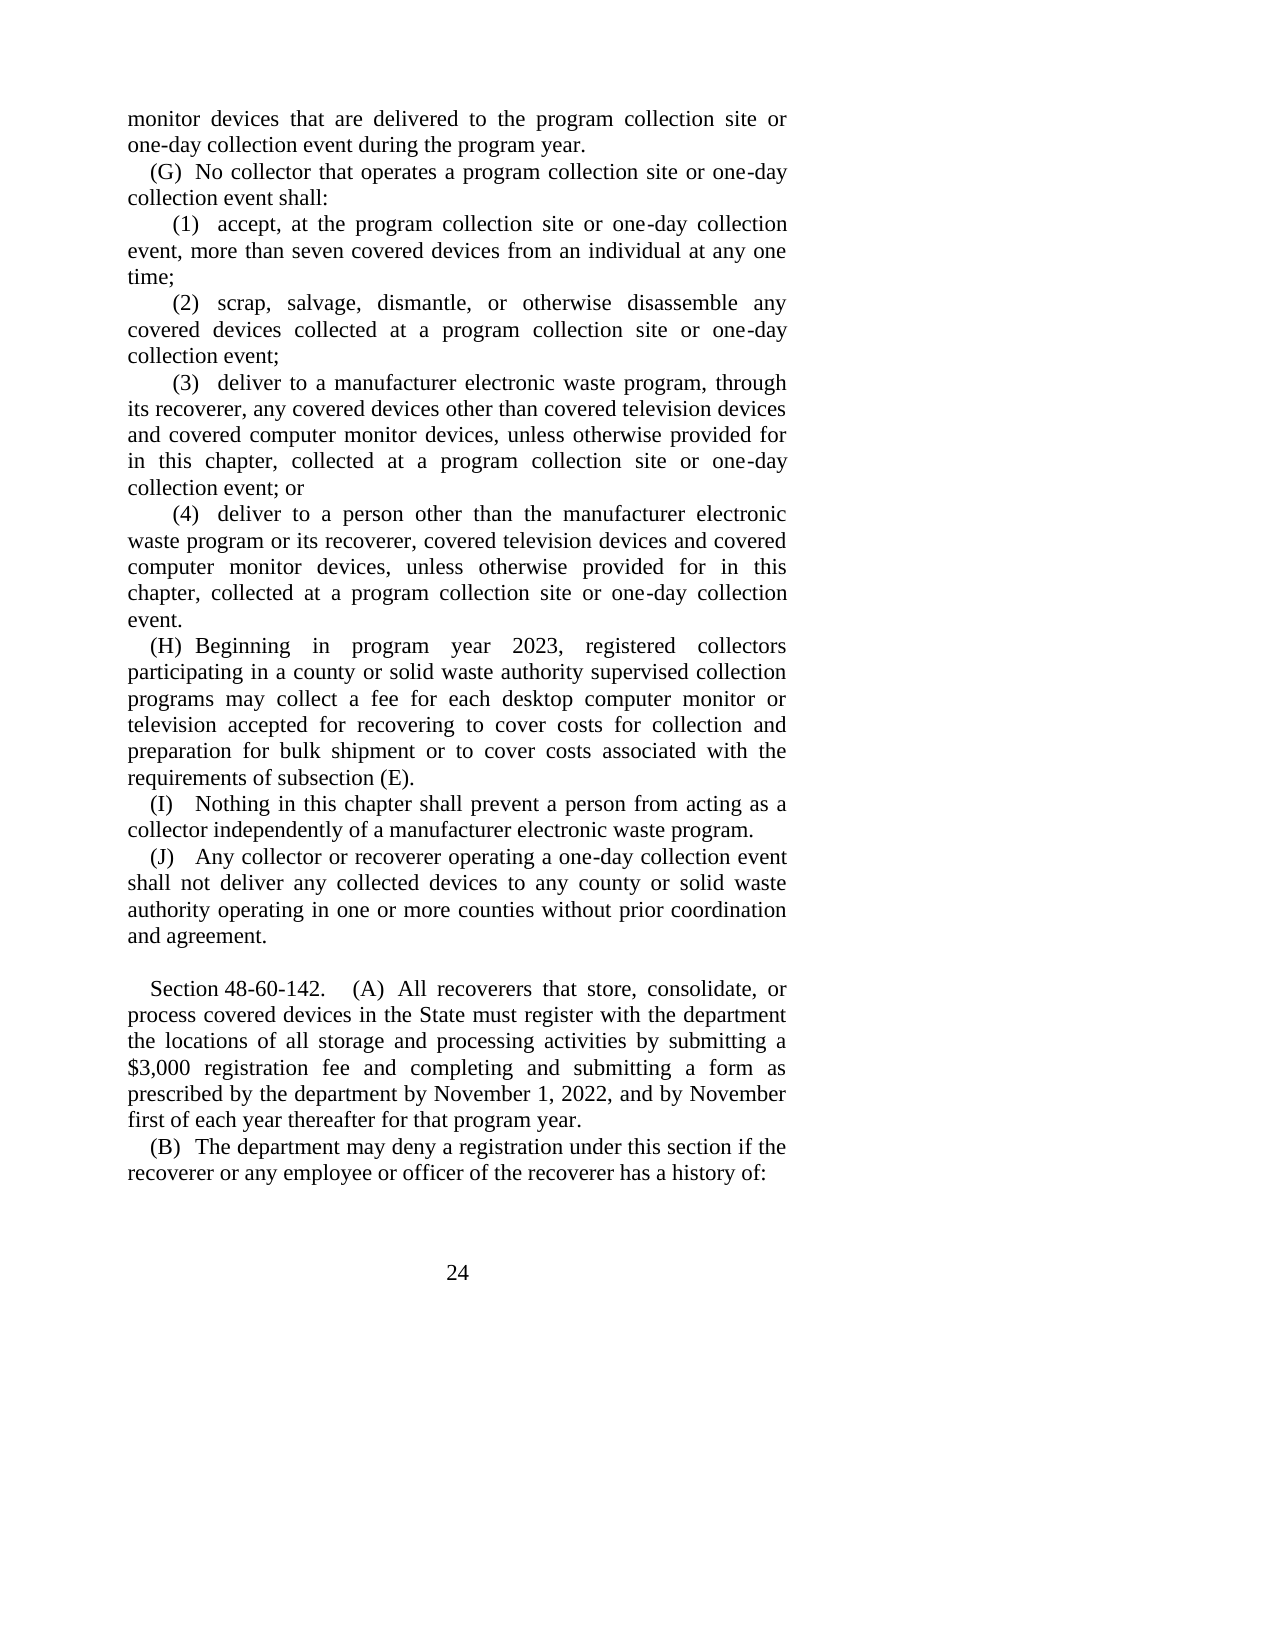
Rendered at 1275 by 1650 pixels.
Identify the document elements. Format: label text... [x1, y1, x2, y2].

text (I) Nothing in this chapter shall prevent a person from acting as a collector independently of a manufacturer electronic waste program. [127, 790, 787, 843]
text (B) The department may deny a registration under this section if the recoverer or any employee or officer of the recoverer has a history of: [127, 1133, 787, 1186]
text (3) deliver to a manufacturer electronic waste program, through its recoverer, any covered devices other than covered television devices and covered computer monitor devices, unless otherwise provided for in this chapter, collected at a program collection site or one-day collection event; or [127, 368, 787, 500]
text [127, 105, 787, 158]
text (2) scrap, salvage, dismantle, or otherwise disassemble any covered devices collected at a program collection site or one-day collection event; [127, 289, 787, 368]
text (H) Beginning in program year 2023, registered collectors participating in a county or solid waste authority supervised collection programs may collect a fee for each desktop computer monitor or television accepted for recovering to cover costs for collection and preparation for bulk shipment or to cover costs associated with the requirements of subsection (E). [127, 632, 787, 790]
text (1) accept, at the program collection site or one-day collection event, more than seven covered devices from an individual at any one time; [127, 210, 787, 289]
text (J) Any collector or recoverer operating a one-day collection event shall not deliver any collected devices to any county or solid waste authority operating in one or more counties without prior coordination and agreement. [127, 843, 787, 948]
text Section 48-60-142. (A) All recoverers that store, consolidate, or process covered devices in the State must register with the department the locations of all storage and processing activities by submitting a $3,000 registration fee and completing and submitting a form as prescribed by the department by November 1, 2022, and by November first of each year thereafter for that program year. [127, 975, 787, 1133]
text (4) deliver to a person other than the manufacturer electronic waste program or its recoverer, covered television devices and covered computer monitor devices, unless otherwise provided for in this chapter, collected at a program collection site or one-day collection event. [127, 500, 787, 632]
text (G) No collector that operates a program collection site or one-day collection event shall: [127, 158, 787, 210]
